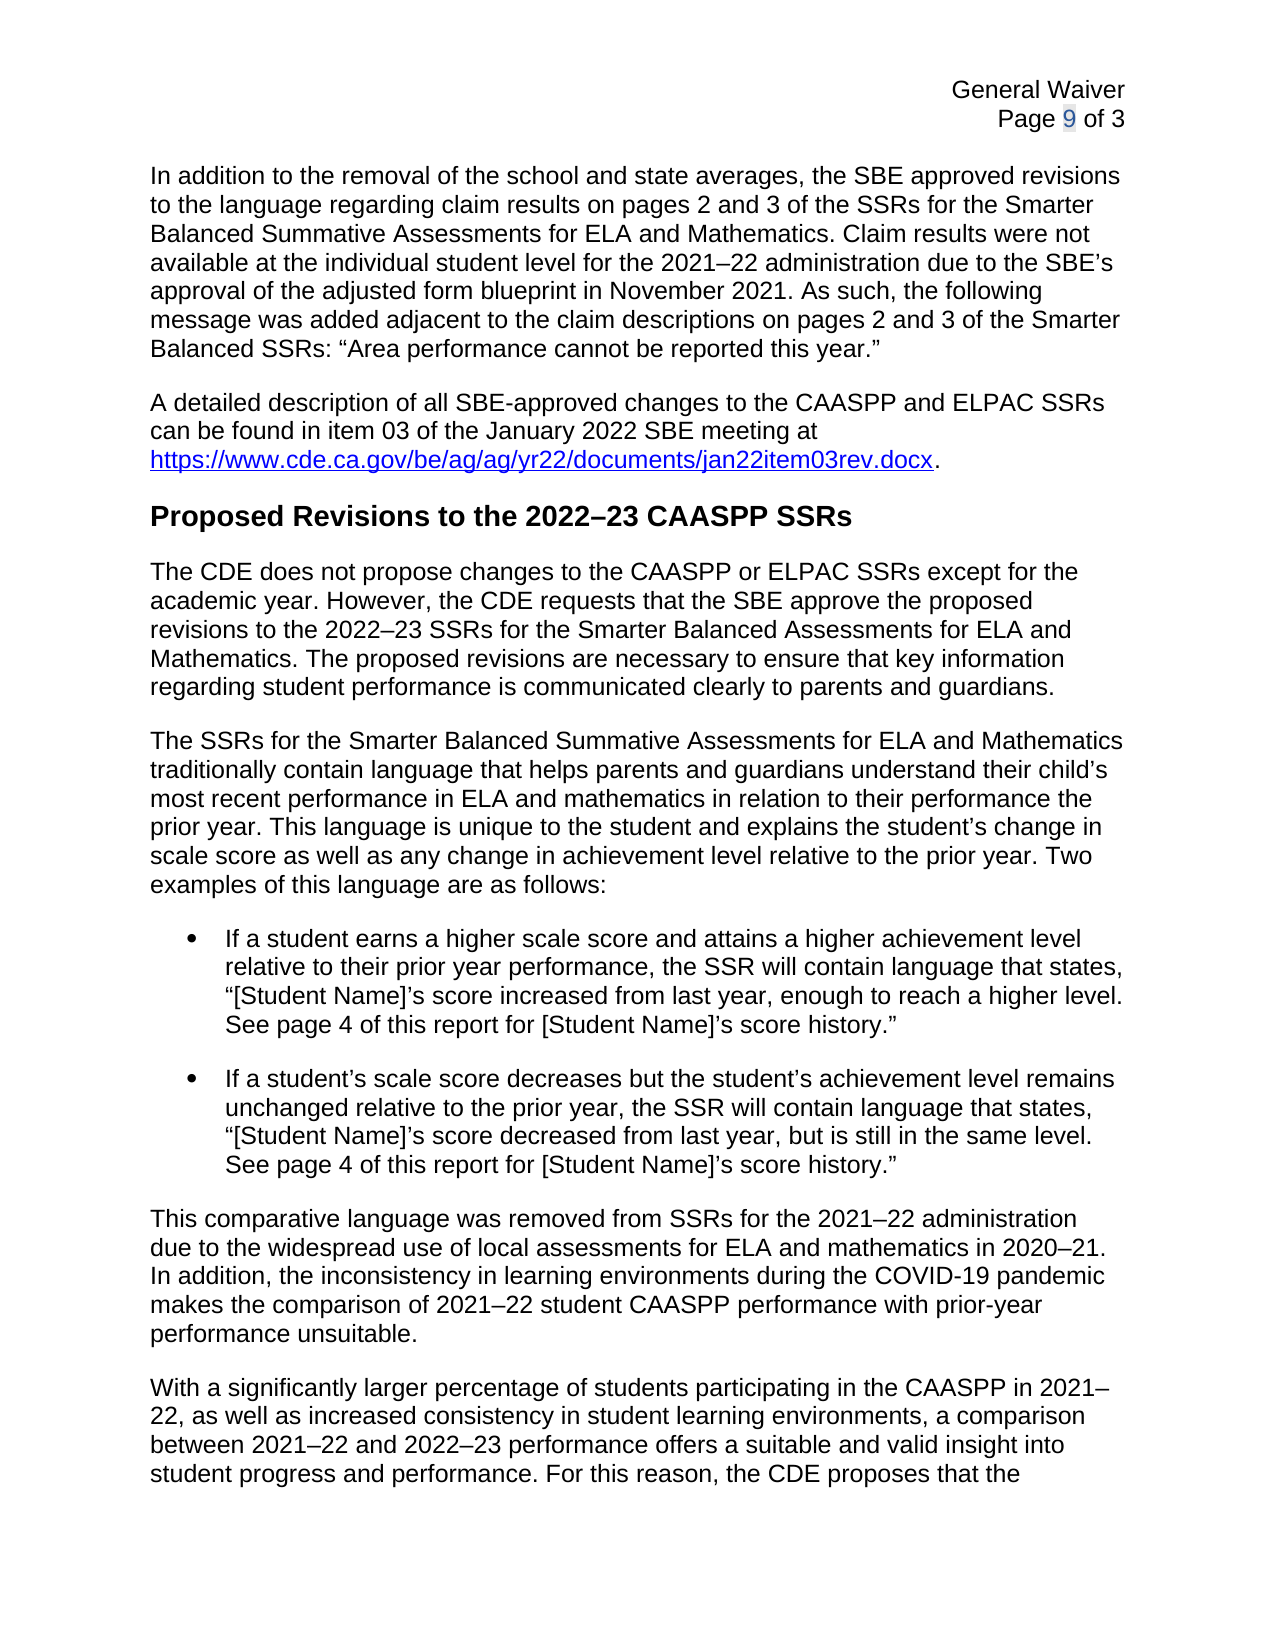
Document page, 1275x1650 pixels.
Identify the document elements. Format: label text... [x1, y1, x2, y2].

list If a student’s scale score decreases but the student’s achievement level remains unchanged relative to the prior year, the SSR will contain language that states, “[Student Name]’s score decreased from last year, but is still in the same level. See page 4 of this report for [Student Name]’s score history.” [187, 1064, 1125, 1179]
text Proposed Revisions to the 2022–23 CAASPP SSRs [150, 499, 1125, 532]
text The SSRs for the Smarter Balanced Summative Assessments for ELA and Mathematics traditionally contain language that helps parents and guardians understand their child’s most recent performance in ELA and mathematics in relation to their performance the prior year. This language is unique to the student and explains the student’s change in scale score as well as any change in achievement level relative to the prior year. Two examples of this language are as follows: [150, 726, 1125, 898]
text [150, 1372, 1125, 1487]
text A detailed description of all SBE-approved changes to the CAASPP and ELPAC SSRs can be found in item 03 of the January 2022 SBE meeting at https://www.cde.ca.gov/be/ag/ag/yr22/documents/jan22item03rev.docx. [150, 387, 1125, 474]
text The CDE does not propose changes to the CAASPP or ELPAC SSRs except for the academic year. However, the CDE requests that the SBE approve the proposed revisions to the 2022–23 SSRs for the Smarter Balanced Assessments for ELA and Mathematics. The proposed revisions are necessary to ensure that key information regarding student performance is communicated clearly to parents and guardians. [150, 557, 1125, 701]
text This comparative language was removed from SSRs for the 2021–22 administration due to the widespread use of local assessments for ELA and mathematics in 2020–21. In addition, the inconsistency in learning environments during the COVID-19 pandemic makes the comparison of 2021–22 student CAASPP performance with prior-year performance unsuitable. [150, 1204, 1125, 1347]
text In addition to the removal of the school and state averages, the SBE approved revisions to the language regarding claim results on pages 2 and 3 of the SSRs for the Smarter Balanced Summative Assessments for ELA and Mathematics. Claim results were not available at the individual student level for the 2021–22 administration due to the SBE’s approval of the adjusted form blueprint in November 2021. As such, the following message was added adjacent to the claim descriptions on pages 2 and 3 of the Smarter Balanced SSRs: “Area performance cannot be reported this year.” [150, 161, 1125, 362]
list If a student earns a higher scale score and attains a higher achievement level relative to their prior year performance, the SSR will contain language that states, “[Student Name]’s score increased from last year, enough to reach a higher level. See page 4 of this report for [Student Name]’s score history.” [187, 923, 1125, 1039]
